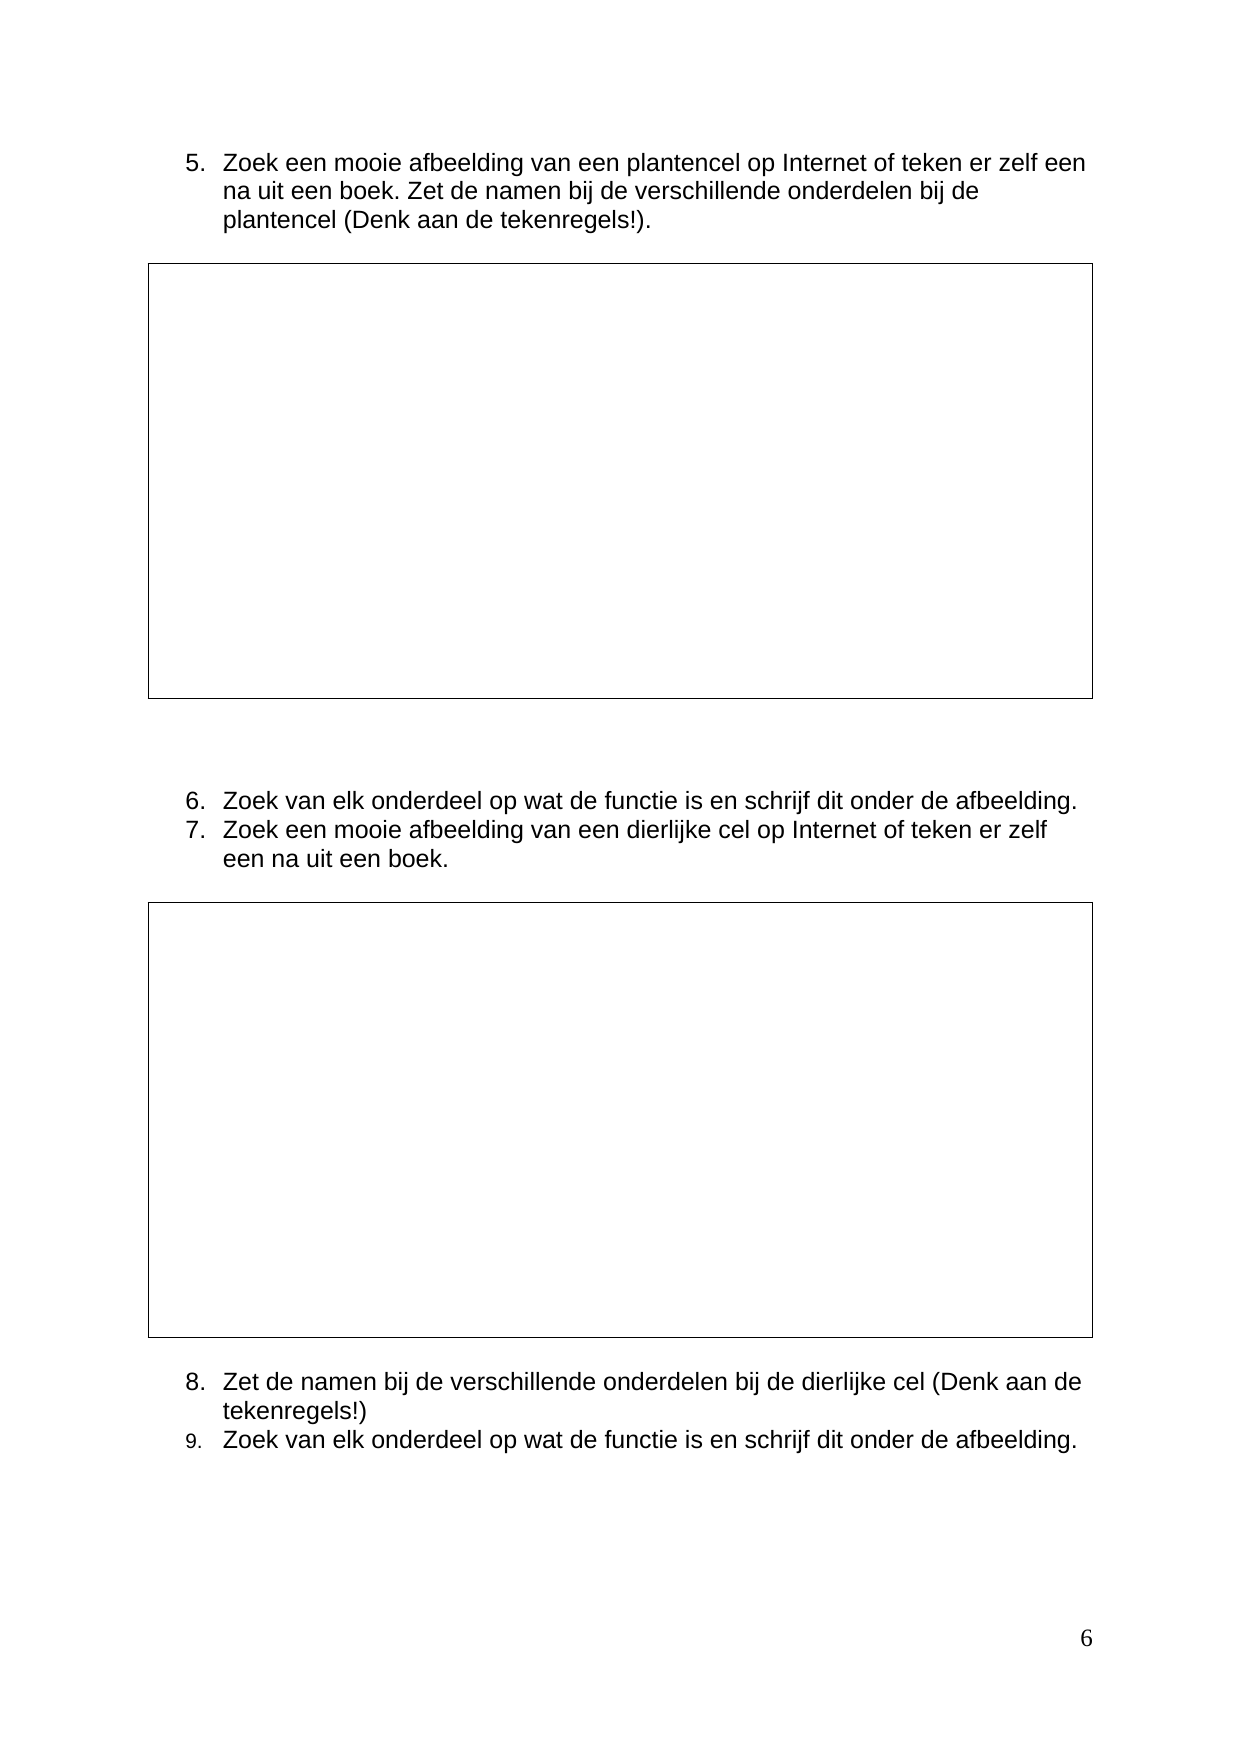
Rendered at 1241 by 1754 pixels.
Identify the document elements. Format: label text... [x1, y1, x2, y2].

list Zoek van elk onderdeel op wat de functie is en schrijf dit onder de afbeelding. [185, 786, 1093, 815]
table_header [149, 903, 1092, 1337]
list Zet de namen bij de verschillende onderdelen bij de dierlijke cel (Denk aan de tekenregels!) [185, 1367, 1093, 1425]
list Zoek een mooie afbeelding van een dierlijke cel op Internet of teken er zelf een na uit een boek. [185, 815, 1093, 873]
table_header [149, 264, 1092, 698]
list Zoek een mooie afbeelding van een plantencel op Internet of teken er zelf een na uit een boek. Zet de namen bij de verschillende onderdelen bij de plantencel (Denk aan de tekenregels!). [185, 148, 1093, 234]
list Zoek van elk onderdeel op wat de functie is en schrijf dit onder de afbeelding. [185, 1425, 1093, 1453]
